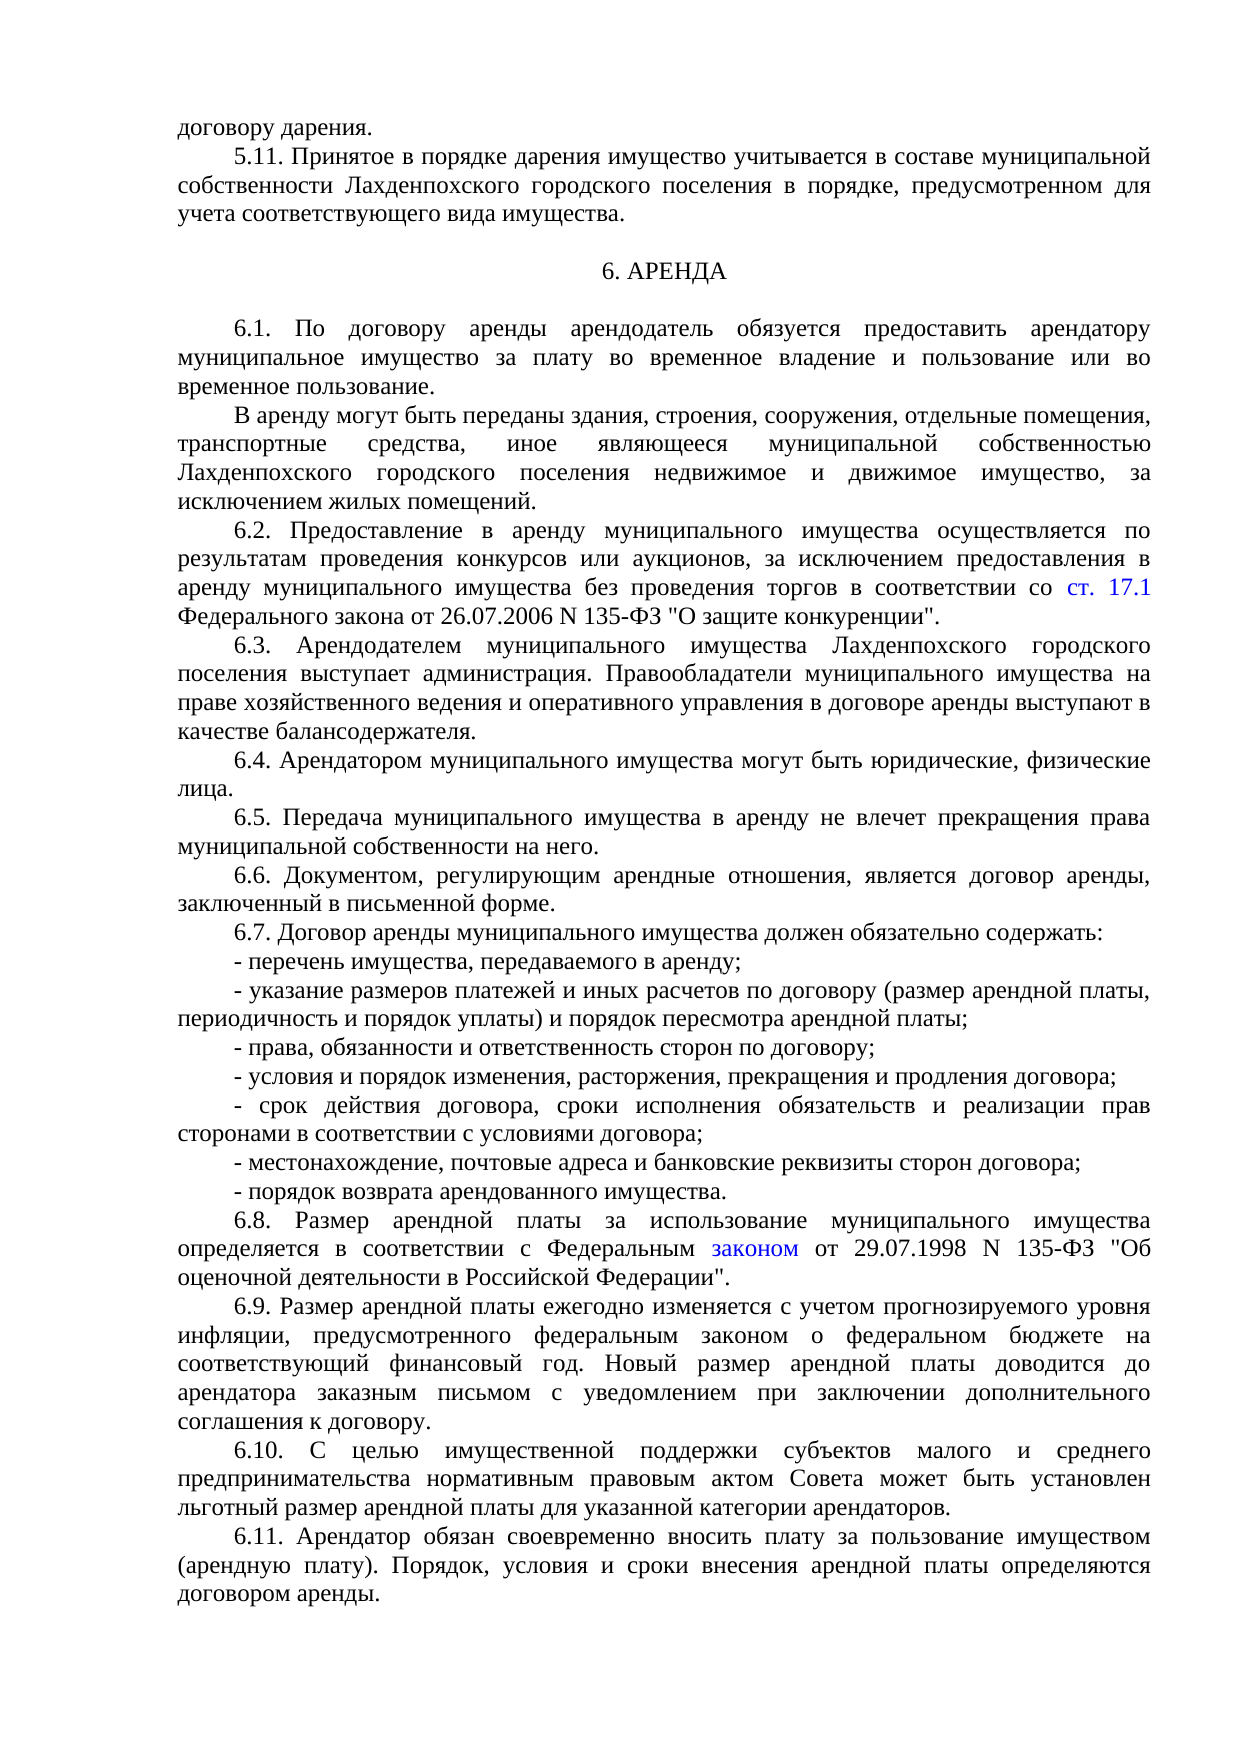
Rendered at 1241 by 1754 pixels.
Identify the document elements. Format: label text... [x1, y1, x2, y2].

text 6.9. Размер арендной платы ежегодно изменяется с учетом прогнозируемого уровня инфляции, предусмотренного федеральным законом о федеральном бюджете на соответствующий финансовый год. Новый размер арендной платы доводится до арендатора заказным письмом с уведомлением при заключении дополнительного соглашения к договору. [177, 1291, 1152, 1435]
text 6.11. Арендатор обязан своевременно вносить плату за пользование имуществом (арендную плату). Порядок, условия и сроки внесения арендной платы определяются договором аренды. [177, 1521, 1152, 1607]
text 6.7. Договор аренды муниципального имущества должен обязательно содержать: [177, 917, 1152, 946]
text 6.10. С целью имущественной поддержки субъектов малого и среднего предпринимательства нормативным правовым актом Совета может быть установлен льготный размер арендной платы для указанной категории арендаторов. [177, 1435, 1152, 1521]
text 6.8. Размер арендной платы за использование муниципального имущества определяется в соответствии с Федеральным законом от 29.07.1998 N 135-ФЗ "Об оценочной деятельности в Российской Федерации". [177, 1205, 1152, 1291]
text - перечень имущества, передаваемого в аренду; [177, 946, 1152, 975]
text - условия и порядок изменения, расторжения, прекращения и продления договора; [177, 1061, 1152, 1090]
text - указание размеров платежей и иных расчетов по договору (размер арендной платы, периодичность и порядок уплаты) и порядок пересмотра арендной платы; [177, 975, 1152, 1032]
text 5.11. Принятое в порядке дарения имущество учитывается в составе муниципальной собственности Лахденпохского городского поселения в порядке, предусмотренном для учета соответствующего вида имущества. [177, 141, 1152, 227]
text 6.1. По договору аренды арендодатель обязуется предоставить арендатору муниципальное имущество за плату во временное владение и пользование или во временное пользование. [177, 313, 1152, 400]
text - местонахождение, почтовые адреса и банковские реквизиты сторон договора; [177, 1147, 1152, 1176]
text 6.6. Документом, регулирующим арендные отношения, является договор аренды, заключенный в письменной форме. [177, 860, 1152, 917]
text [177, 112, 1152, 141]
text 6.5. Передача муниципального имущества в аренду не влечет прекращения права муниципальной собственности на него. [177, 802, 1152, 860]
text В аренду могут быть переданы здания, строения, сооружения, отдельные помещения, транспортные средства, иное являющееся муниципальной собственностью Лахденпохского городского поселения недвижимое и движимое имущество, за исключением жилых помещений. [177, 400, 1152, 515]
text 6.2. Предоставление в аренду муниципального имущества осуществляется по результатам проведения конкурсов или аукционов, за исключением предоставления в аренду муниципального имущества без проведения торгов в соответствии со ст. 17.1 Федерального закона от 26.07.2006 N 135-ФЗ "О защите конкуренции". [177, 515, 1152, 630]
text 6.3. Арендодателем муниципального имущества Лахденпохского городского поселения выступает администрация. Правообладатели муниципального имущества на праве хозяйственного ведения и оперативного управления в договоре аренды выступают в качестве балансодержателя. [177, 630, 1152, 745]
text - срок действия договора, сроки исполнения обязательств и реализации прав сторонами в соответствии с условиями договора; [177, 1090, 1152, 1147]
text 6.4. Арендатором муниципального имущества могут быть юридические, физические лица. [177, 745, 1152, 802]
text 6. АРЕНДА [177, 256, 1152, 285]
text - порядок возврата арендованного имущества. [177, 1176, 1152, 1205]
text - права, обязанности и ответственность сторон по договору; [177, 1032, 1152, 1061]
